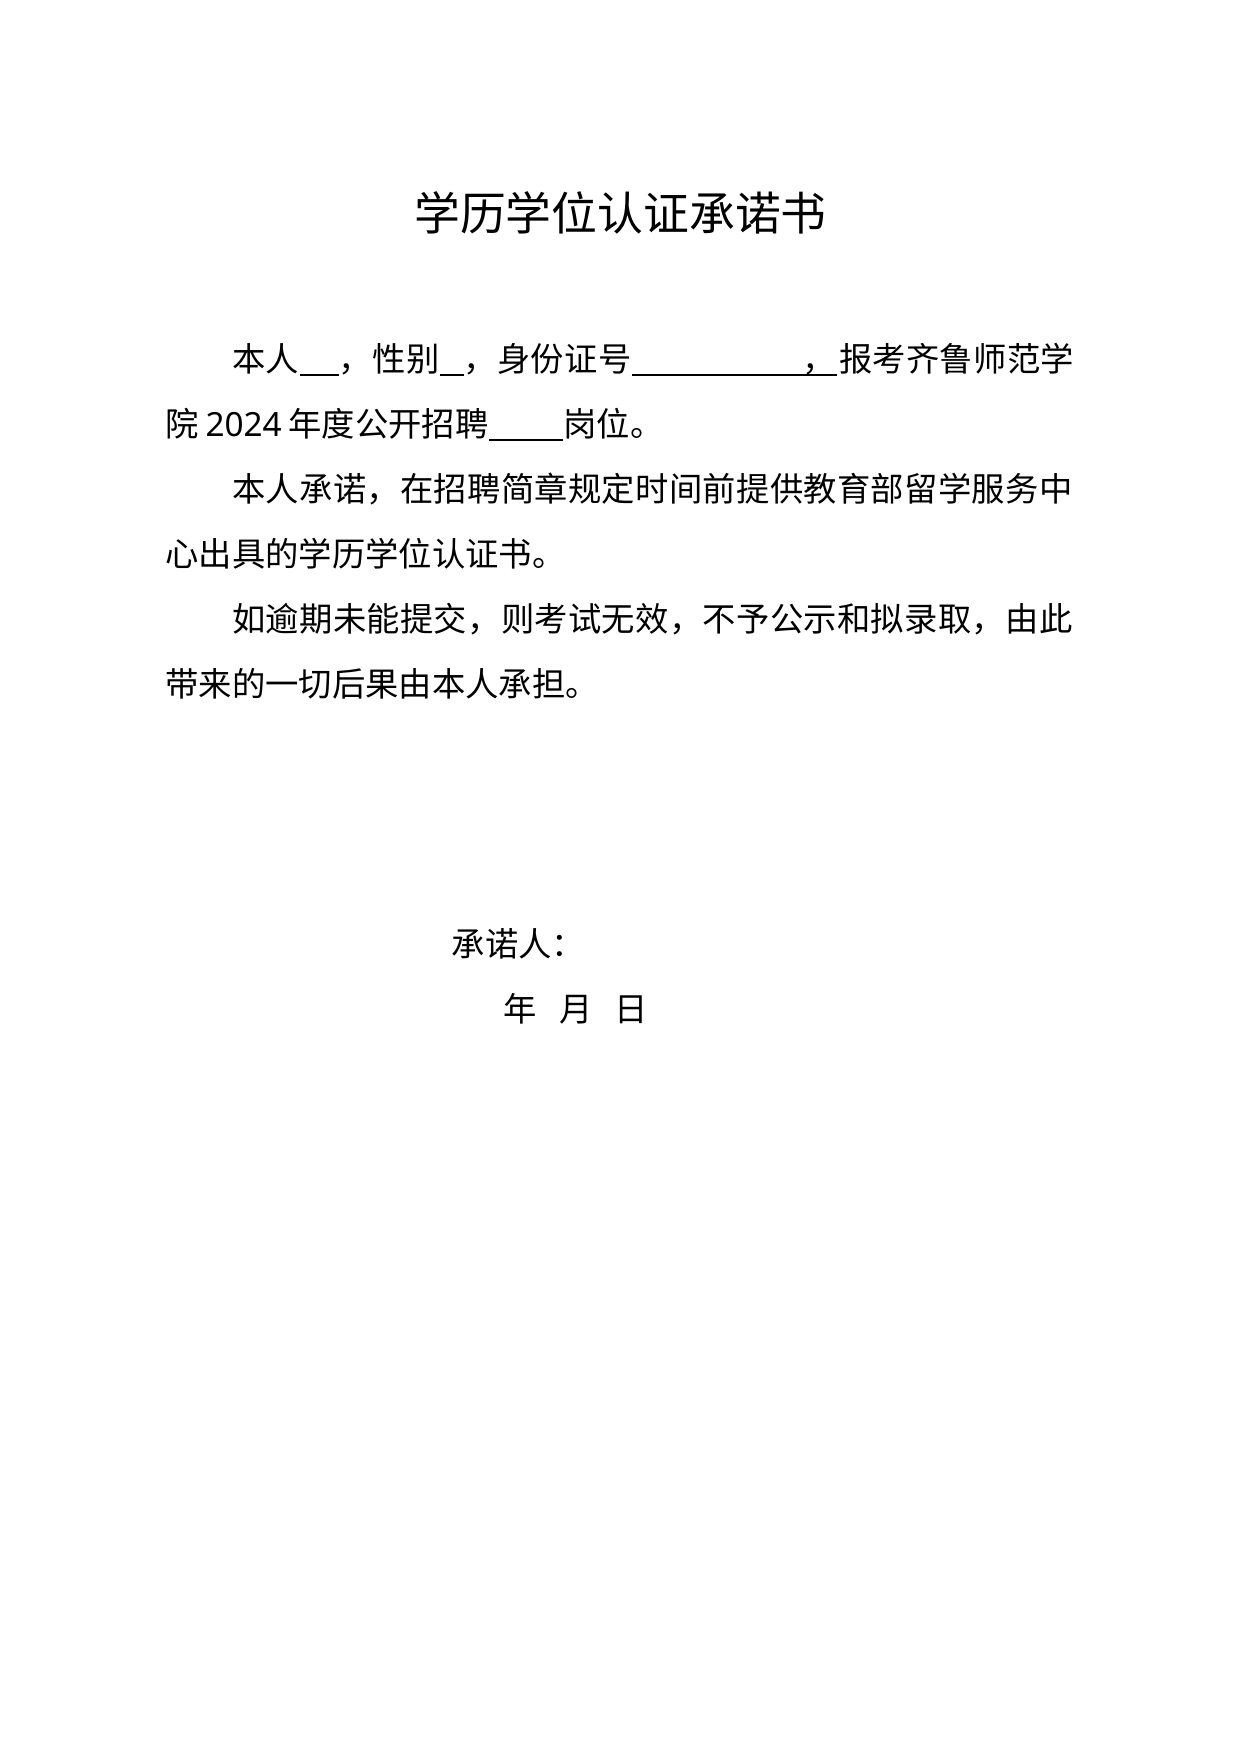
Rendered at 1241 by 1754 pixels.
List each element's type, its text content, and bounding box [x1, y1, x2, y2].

text 本人承诺，在招聘简章规定时间前提供教育部留学服务中心出具的学历学位认证书。 [165, 454, 1075, 584]
text 本人 ，性别 ，身份证号 ，报考齐鲁师范学院2024年度公开招聘 岗位。 [165, 324, 1075, 454]
text 学历学位认证承诺书 [165, 162, 1075, 259]
text 如逾期未能提交，则考试无效，不予公示和拟录取，由此带来的一切后果由本人承担。 [165, 584, 1075, 714]
text 年 月 日 [165, 974, 1075, 1039]
text 承诺人： [165, 909, 1075, 974]
